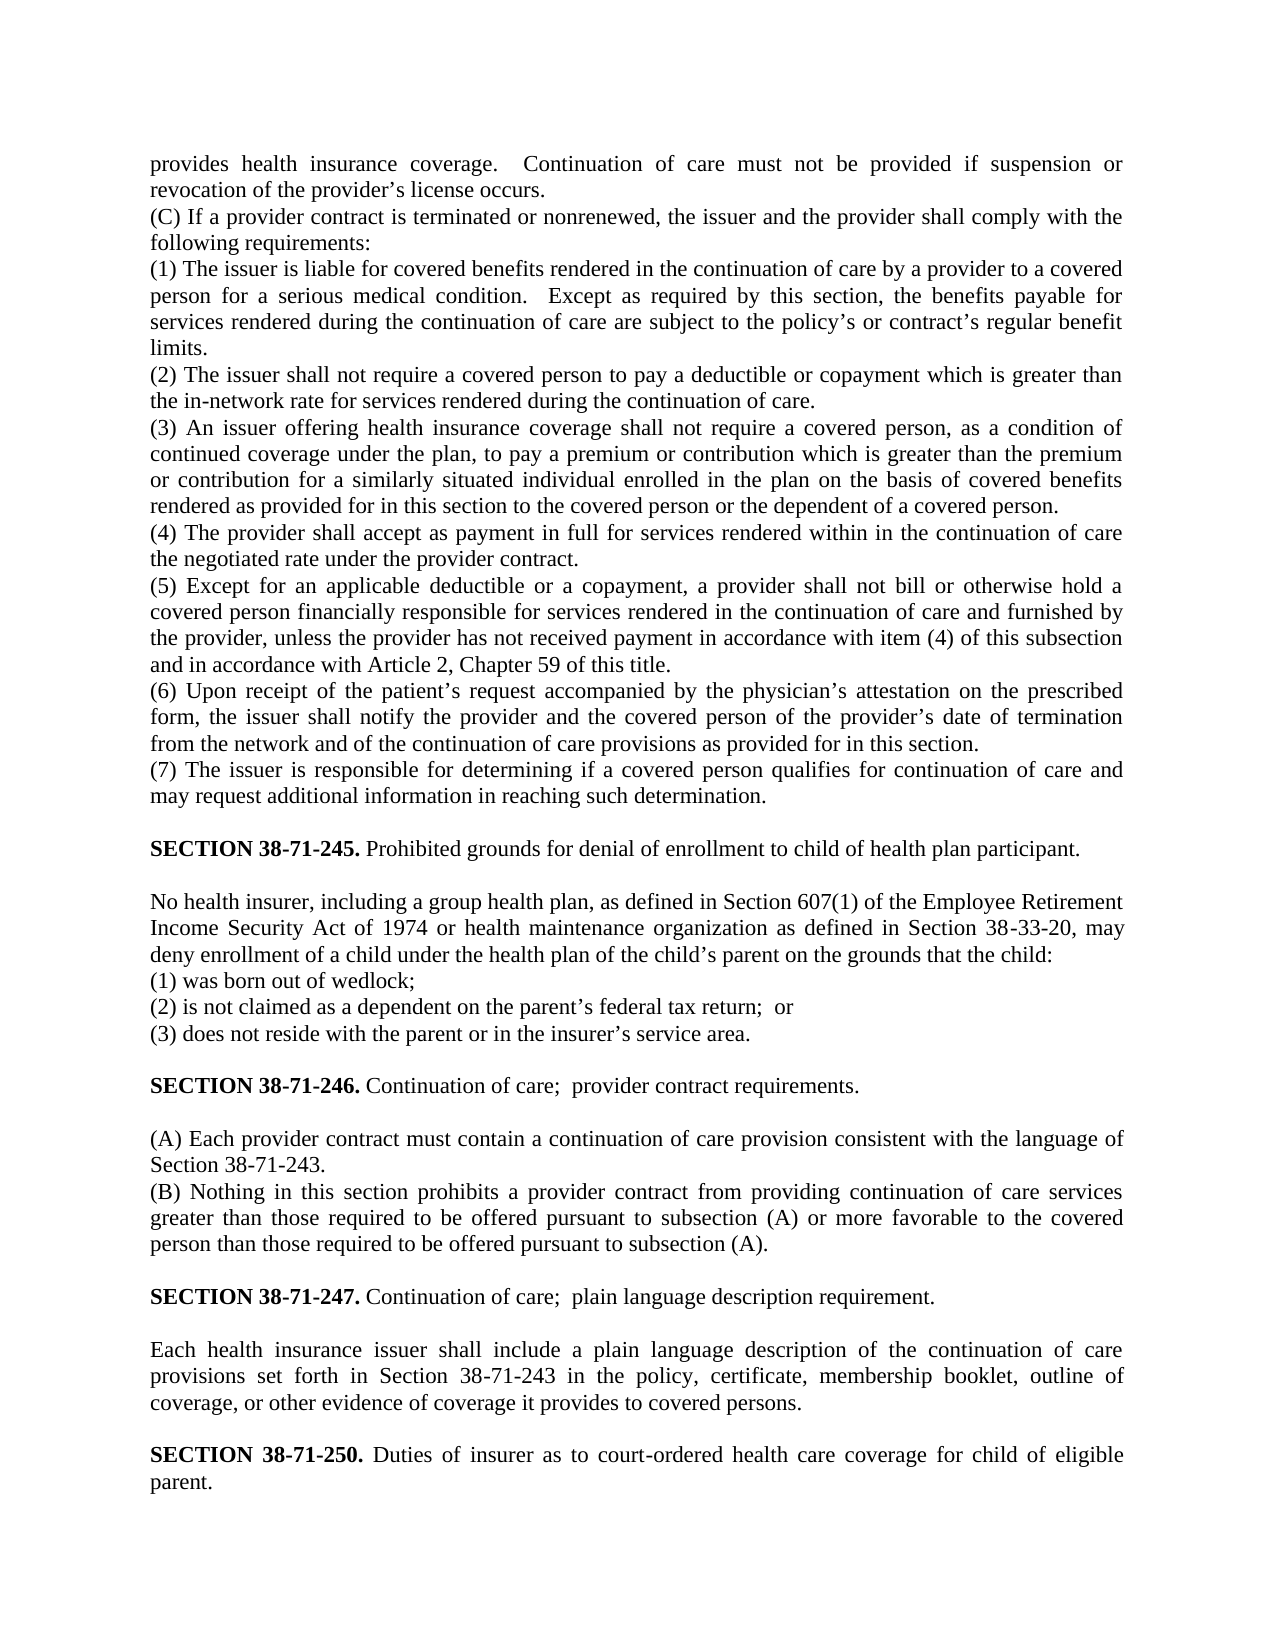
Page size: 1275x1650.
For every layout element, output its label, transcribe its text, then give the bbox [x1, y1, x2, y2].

text (7) The issuer is responsible for determining if a covered person qualifies for continuation of care and may request additional information in reaching such determination. [150, 756, 1125, 809]
text No health insurer, including a group health plan, as defined in Section 607(1) of the Employee Retirement Income Security Act of 1974 or health maintenance organization as defined in Section 38-33-20, may deny enrollment of a child under the health plan of the child’s parent on the grounds that the child: [150, 888, 1125, 967]
text SECTION 38-71-245. Prohibited grounds for denial of enrollment to child of health plan participant. [150, 835, 1125, 862]
text (1) was born out of wedlock; [150, 967, 1125, 993]
text (A) Each provider contract must contain a continuation of care provision consistent with the language of Section 38-71-243. [150, 1125, 1125, 1178]
text (2) is not claimed as a dependent on the parent’s federal tax return; or [150, 993, 1125, 1020]
text (C) If a provider contract is terminated or nonrenewed, the issuer and the provider shall comply with the following requirements: [150, 203, 1125, 255]
text (B) Nothing in this section prohibits a provider contract from providing continuation of care services greater than those required to be offered pursuant to subsection (A) or more favorable to the covered person than those required to be offered pursuant to subsection (A). [150, 1178, 1125, 1257]
text SECTION 38-71-247. Continuation of care; plain language description requirement. [150, 1283, 1125, 1309]
text (2) The issuer shall not require a covered person to pay a deductible or copayment which is greater than the in-network rate for services rendered during the continuation of care. [150, 361, 1125, 413]
text (3) does not reside with the parent or in the insurer’s service area. [150, 1020, 1125, 1046]
text SECTION 38-71-246. Continuation of care; provider contract requirements. [150, 1072, 1125, 1099]
text (3) An issuer offering health insurance coverage shall not require a covered person, as a condition of continued coverage under the plan, to pay a premium or contribution which is greater than the premium or contribution for a similarly situated individual enrolled in the plan on the basis of covered benefits rendered as provided for in this section to the covered person or the dependent of a covered person. [150, 413, 1125, 519]
text (5) Except for an applicable deductible or a copayment, a provider shall not bill or otherwise hold a covered person financially responsible for services rendered in the continuation of care and furnished by the provider, unless the provider has not received payment in accordance with item (4) of this subsection and in accordance with Article 2, Chapter 59 of this title. [150, 572, 1125, 677]
text (4) The provider shall accept as payment in full for services rendered within in the continuation of care the negotiated rate under the provider contract. [150, 519, 1125, 572]
text SECTION 38-71-250. Duties of insurer as to court-ordered health care coverage for child of eligible parent. [150, 1441, 1125, 1494]
text (6) Upon receipt of the patient’s request accompanied by the physician’s attestation on the prescribed form, the issuer shall notify the provider and the covered person of the provider’s date of termination from the network and of the continuation of care provisions as provided for in this section. [150, 677, 1125, 756]
text (1) The issuer is liable for covered benefits rendered in the continuation of care by a provider to a covered person for a serious medical condition. Except as required by this section, the benefits payable for services rendered during the continuation of care are subject to the policy’s or contract’s regular benefit limits. [150, 255, 1125, 361]
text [150, 150, 1125, 203]
text Each health insurance issuer shall include a plain language description of the continuation of care provisions set forth in Section 38-71-243 in the policy, certificate, membership booklet, outline of coverage, or other evidence of coverage it provides to covered persons. [150, 1336, 1125, 1415]
